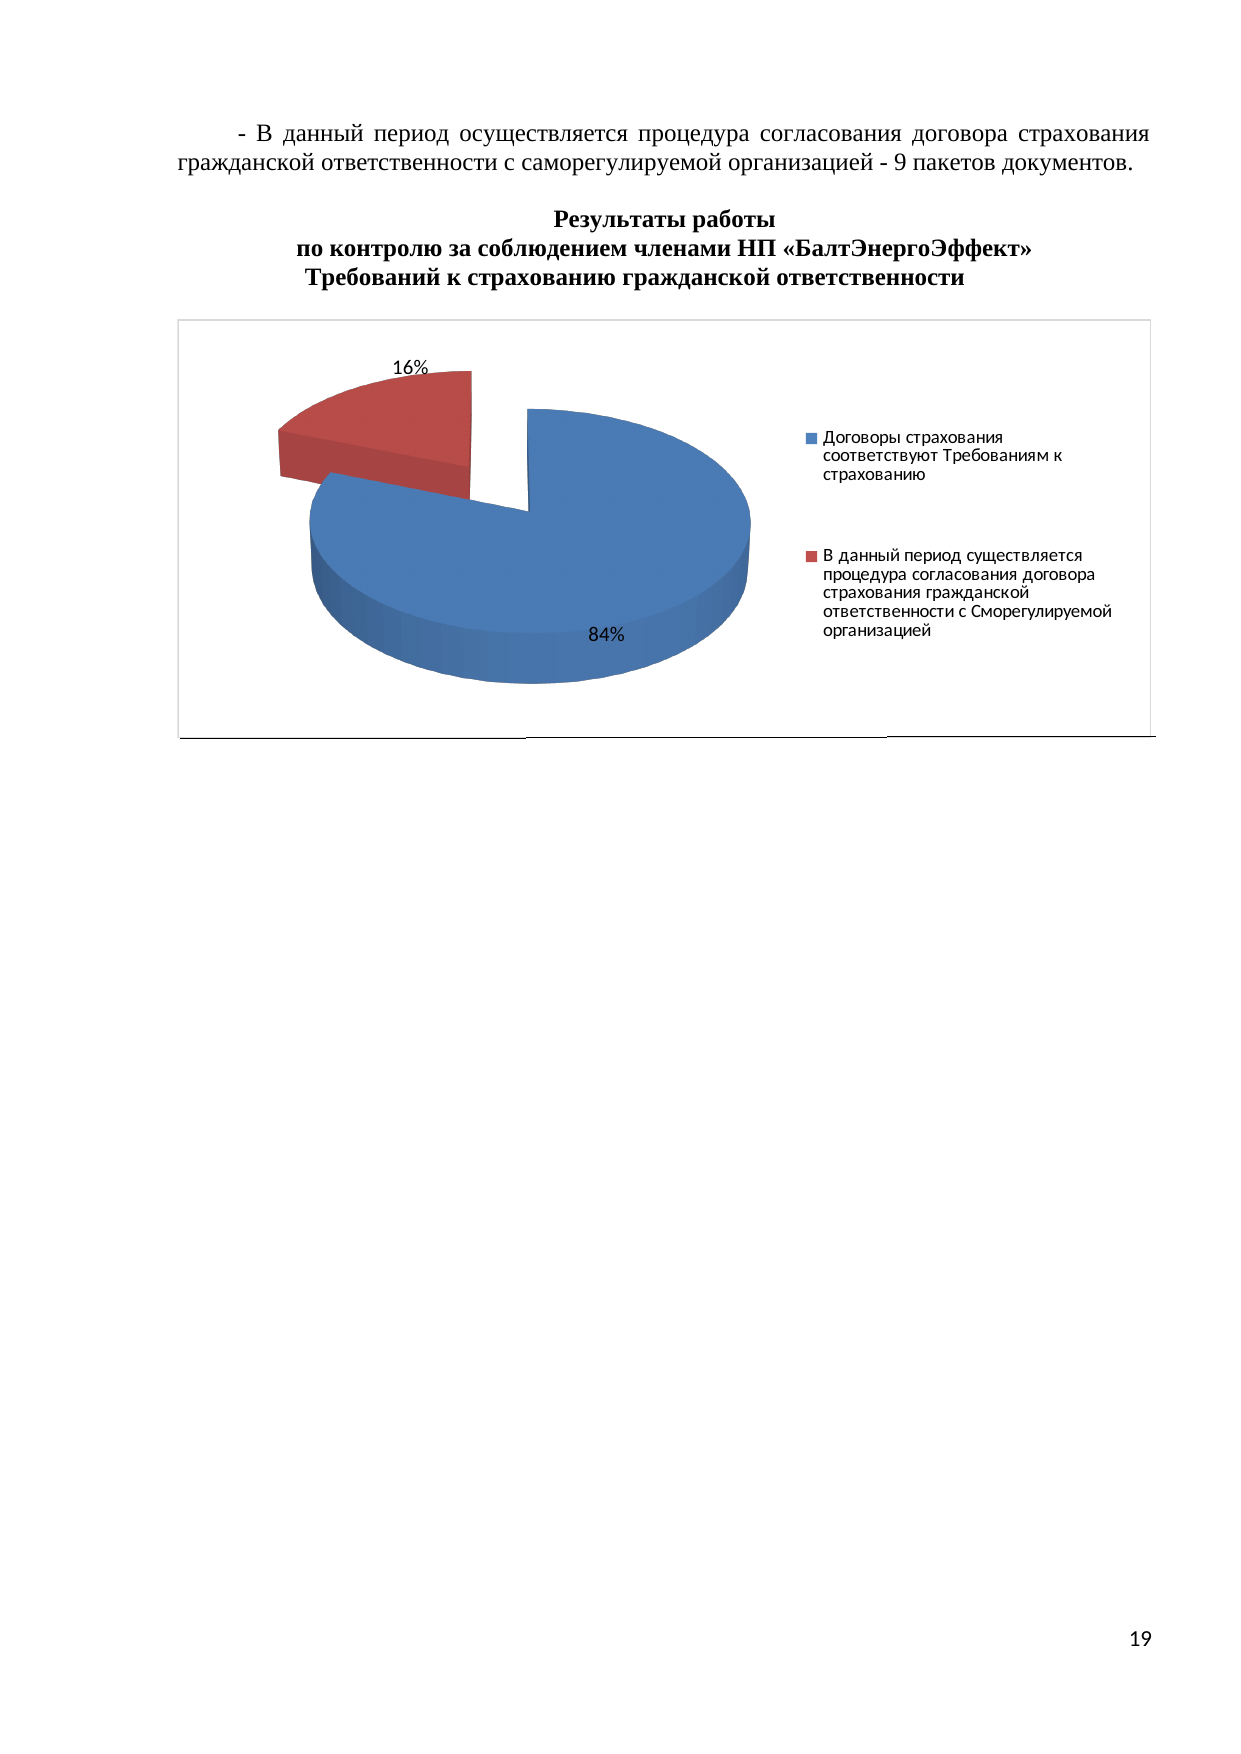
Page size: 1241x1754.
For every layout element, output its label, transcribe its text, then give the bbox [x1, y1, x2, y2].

list по контролю за соблюдением членами НП «БалтЭнергоЭффект» [177, 233, 1152, 262]
list Результаты работы [177, 204, 1152, 233]
list - В данный период осуществляется процедура согласования договора страхования гражданской ответственности с саморегулируемой организацией - 9 пакетов документов. [177, 118, 1152, 176]
list Требований к страхованию гражданской ответственности [118, 262, 1152, 291]
